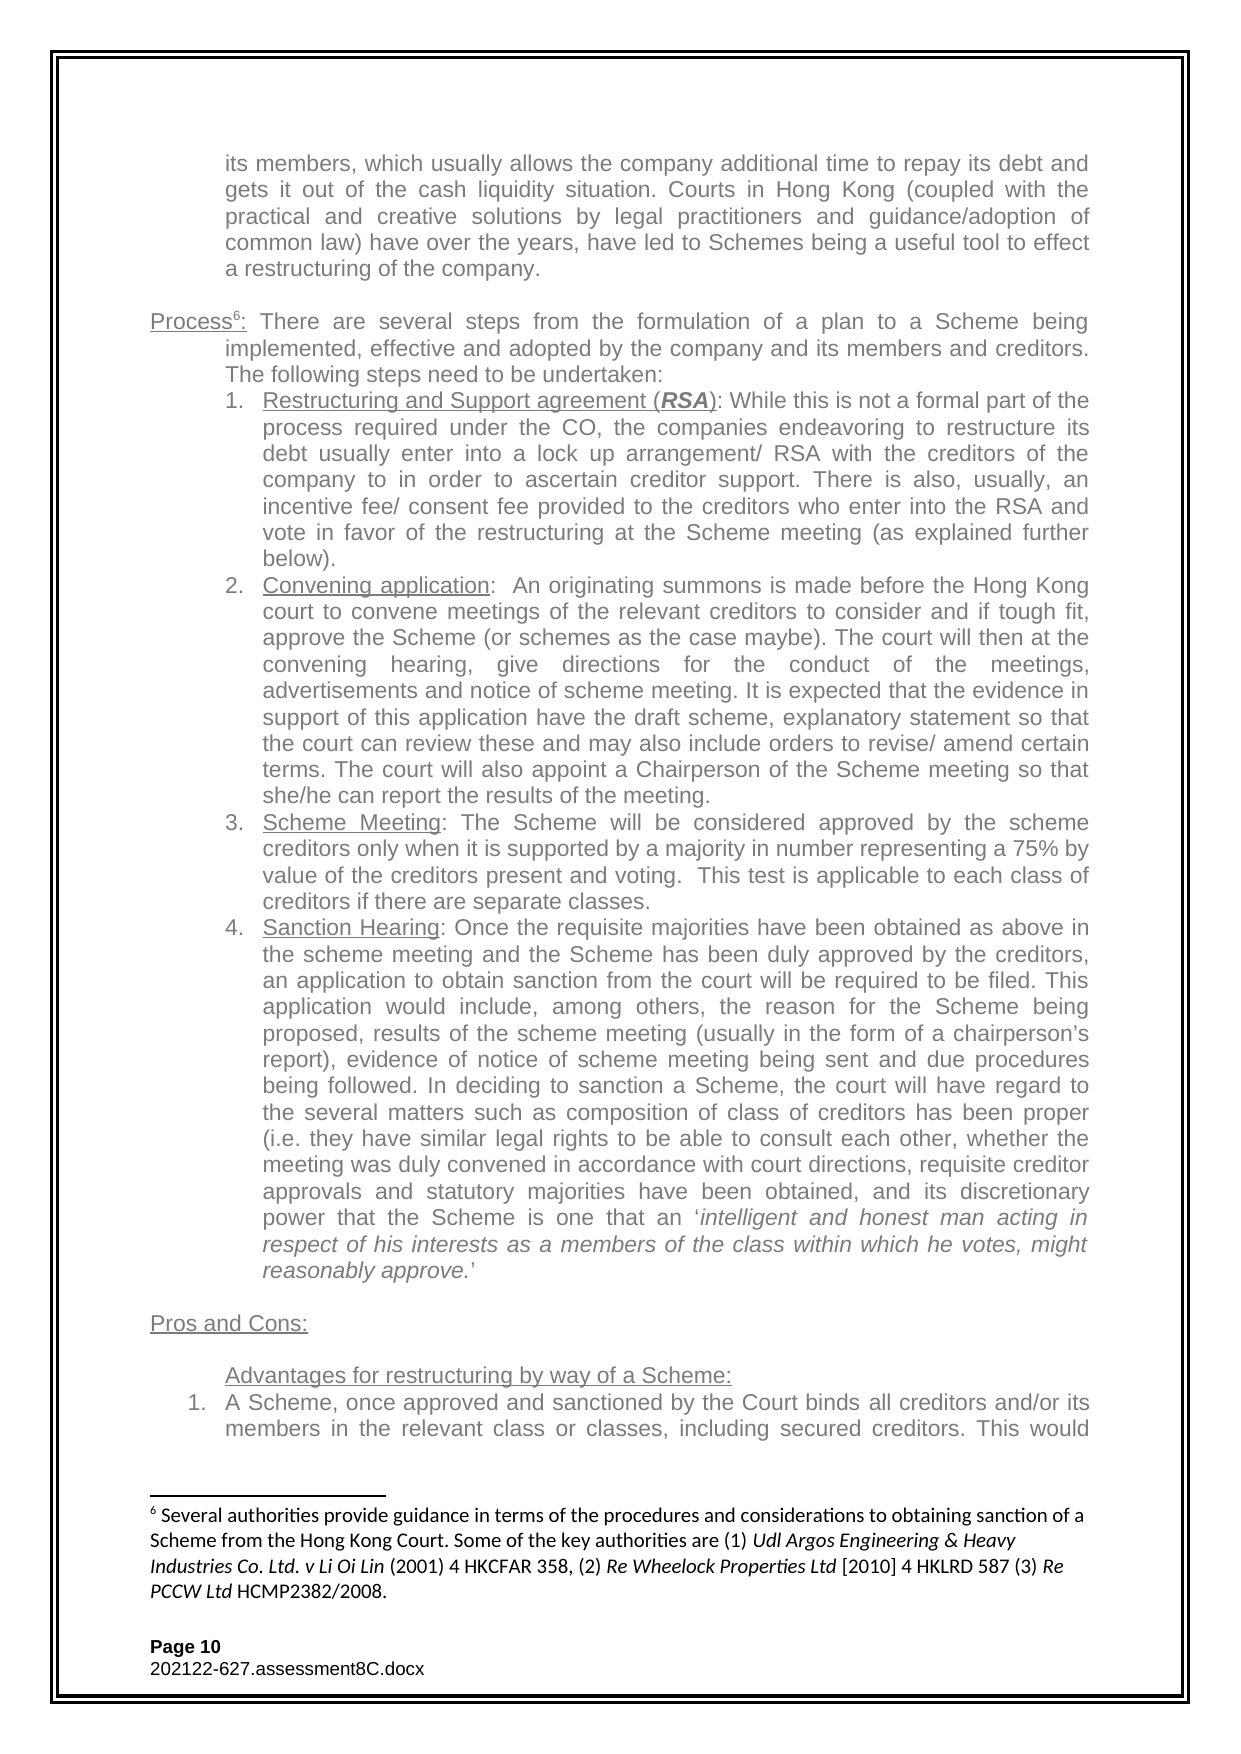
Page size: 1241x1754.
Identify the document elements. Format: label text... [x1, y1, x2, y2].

list Convening application: An originating summons is made before the Hong Kong court to convene meetings of the relevant creditors to consider and if tough fit, approve the Scheme (or schemes as the case maybe). The court will then at the convening hearing, give directions for the conduct of the meetings, advertisements and notice of scheme meeting. It is expected that the evidence in support of this application have the draft scheme, explanatory statement so that the court can review these and may also include orders to revise/ amend certain terms. The court will also appoint a Chairperson of the Scheme meeting so that she/he can report the results of the meeting. [225, 572, 1090, 809]
list Sanction Hearing: Once the requisite majorities have been obtained as above in the scheme meeting and the Scheme has been duly approved by the creditors, an application to obtain sanction from the court will be required to be filed. This application would include, among others, the reason for the Scheme being proposed, results of the scheme meeting (usually in the form of a chairperson’s report), evidence of notice of scheme meeting being sent and due procedures being followed. In deciding to sanction a Scheme, the court will have regard to the several matters such as composition of class of creditors has been proper (i.e. they have similar legal rights to be able to consult each other, whether the meeting was duly convened in accordance with court directions, requisite creditor approvals and statutory majorities have been obtained, and its discretionary power that the Scheme is one that an ‘intelligent and honest man acting in respect of his interests as a members of the class within which he votes, might reasonably approve.’ [225, 914, 1090, 1283]
text Process: There are several steps from the formulation of a plan to a Scheme being implemented, effective and adopted by the company and its members and creditors. The following steps need to be undertaken: [150, 308, 1090, 387]
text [150, 150, 1090, 282]
list Scheme Meeting: The Scheme will be considered approved by the scheme creditors only when it is supported by a majority in number representing a 75% by value of the creditors present and voting. This test is applicable to each class of creditors if there are separate classes. [225, 809, 1090, 914]
text Advantages for restructuring by way of a Scheme: [225, 1362, 1090, 1389]
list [187, 1389, 1090, 1441]
list Restructuring and Support agreement (RSA): While this is not a formal part of the process required under the CO, the companies endeavoring to restructure its debt usually enter into a lock up arrangement/ RSA with the creditors of the company to in order to ascertain creditor support. There is also, usually, an incentive fee/ consent fee provided to the creditors who enter into the RSA and vote in favor of the restructuring at the Scheme meeting (as explained further below). [225, 387, 1090, 572]
text Pros and Cons: [150, 1309, 1090, 1336]
